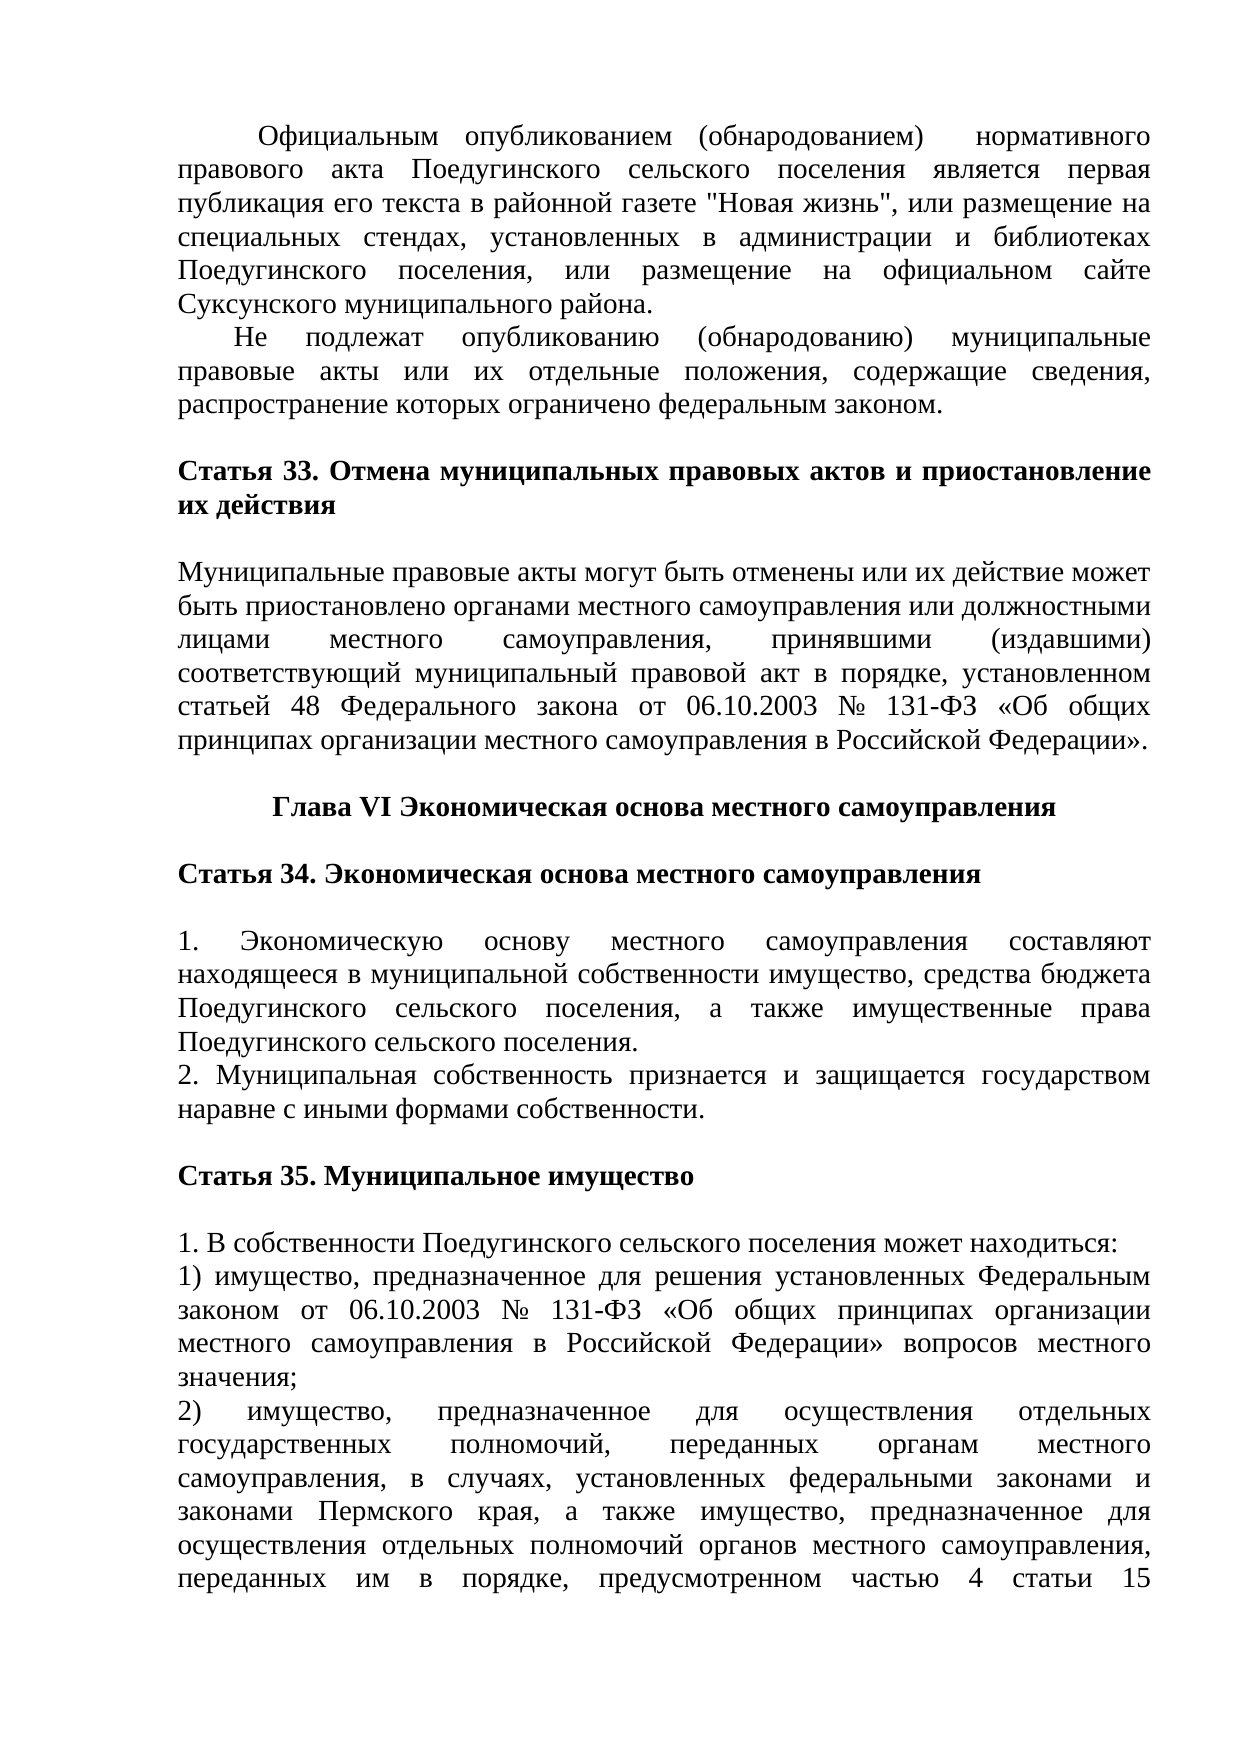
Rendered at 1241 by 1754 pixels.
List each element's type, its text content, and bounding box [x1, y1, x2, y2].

text Статья 35. Муниципальное имущество [177, 1158, 1152, 1191]
text Официальным опубликованием (обнародованием) нормативного правового акта Поедугинского сельского поселения является первая публикация его текста в районной газете "Новая жизнь", или размещение на специальных стендах, установленных в администрации и библиотеках Поедугинского поселения, или размещение на официальном сайте Суксунского муниципального района. [177, 118, 1152, 319]
text 2. Муниципальная собственность признается и защищается государством наравне с иными формами собственности. [177, 1057, 1152, 1124]
text 1. Экономическую основу местного самоуправления составляют находящееся в муниципальной собственности имущество, средства бюджета Поедугинского сельского поселения, а также имущественные права Поедугинского сельского поселения. [177, 923, 1152, 1057]
text 1. В собственности Поедугинского сельского поселения может находиться: [177, 1225, 1152, 1258]
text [177, 1393, 1152, 1594]
text Не подлежат опубликованию (обнародованию) муниципальные правовые акты или их отдельные положения, содержащие сведения, распространение которых ограничено федеральным законом. [177, 319, 1152, 420]
text Статья 33. Отмена муниципальных правовых актов и приостановление их действия [177, 453, 1152, 521]
text Муниципальные правовые акты могут быть отменены или их действие может быть приостановлено органами местного самоуправления или должностными лицами местного самоуправления, принявшими (издавшими) соответствующий муниципальный правовой акт в порядке, установленном статьей 48 Федерального закона от 06.10.2003 № 131-ФЗ «Об общих принципах организации местного самоуправления в Российской Федерации». [177, 554, 1152, 755]
text Глава VI Экономическая основа местного самоуправления [177, 789, 1152, 822]
text Статья 34. Экономическая основа местного самоуправления [177, 856, 1152, 889]
text 1) имущество, предназначенное для решения установленных Федеральным законом от 06.10.2003 № 131-ФЗ «Об общих принципах организации местного самоуправления в Российской Федерации» вопросов местного значения; [177, 1258, 1152, 1393]
